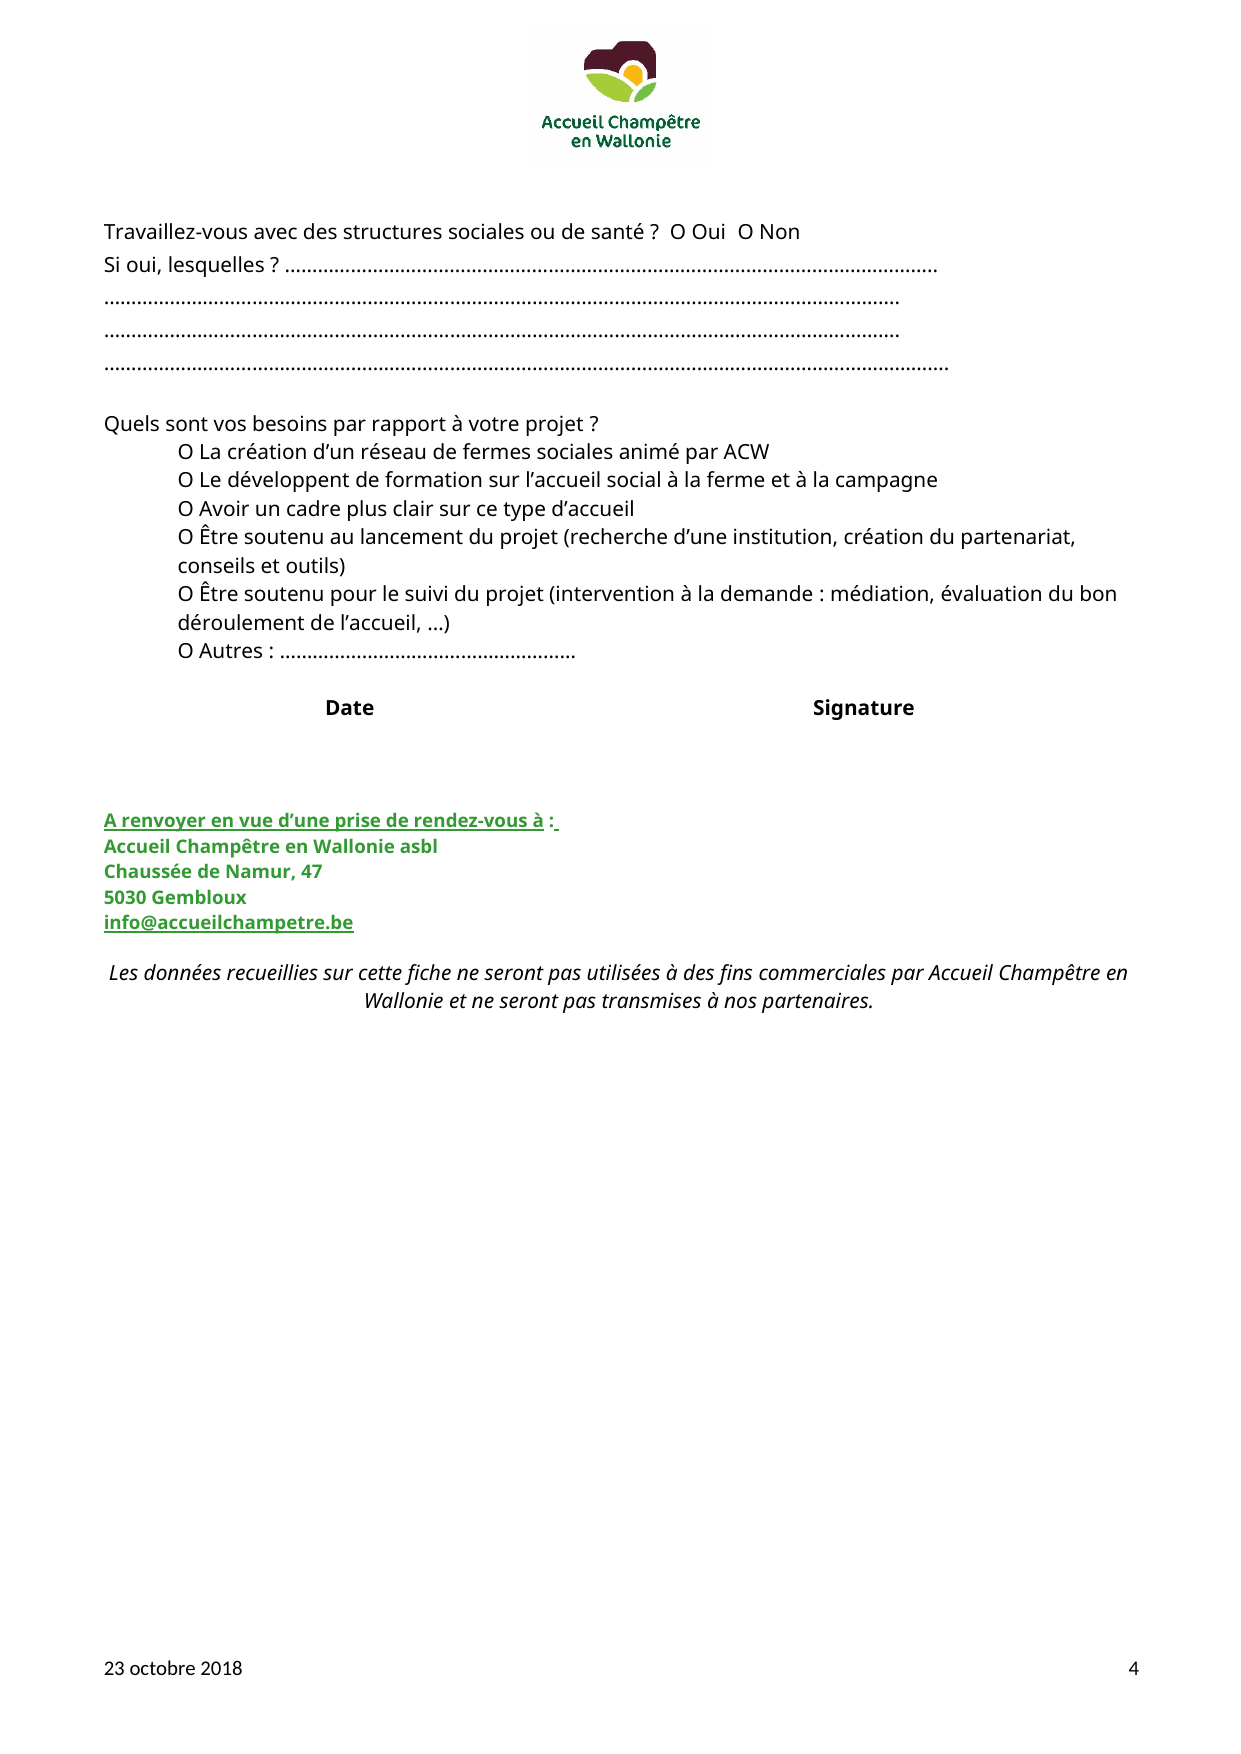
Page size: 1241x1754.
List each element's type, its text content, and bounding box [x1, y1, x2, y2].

title info@accueilchampetre.be [103, 909, 1137, 935]
text O Être soutenu pour le suivi du projet (intervention à la demande : médiation, évaluation du bon déroulement de l’accueil, …) [177, 579, 1137, 636]
text O La création d’un réseau de fermes sociales animé par ACW [103, 437, 1137, 466]
text O Autres : ……………………………………………… [103, 636, 1137, 664]
title Chaussée de Namur, 47 [103, 858, 1137, 884]
text Les données recueillies sur cette fiche ne seront pas utilisées à des fins commerciales par Accueil Champêtre en Wallonie et ne seront pas transmises à nos partenaires. [103, 958, 1137, 1014]
text O Être soutenu au lancement du projet (recherche d’une institution, création du partenariat, conseils et outils) [177, 522, 1137, 579]
text O Le développent de formation sur l’accueil social à la ferme et à la campagne [103, 466, 1137, 494]
title A renvoyer en vue d’une prise de rendez-vous à : [103, 807, 1137, 833]
text Travaillez-vous avec des structures sociales ou de santé ? O Oui O Non [103, 217, 1137, 246]
title Accueil Champêtre en Wallonie asbl [103, 833, 1137, 858]
title 5030 Gembloux [103, 884, 1137, 909]
text Date Signature [251, 693, 1137, 722]
text O Avoir un cadre plus clair sur ce type d’accueil [103, 494, 1137, 522]
text Si oui, lesquelles ? ……………………………………………………………………………………………………….. [103, 250, 1137, 278]
text ……………………………………………………………………………………………………………………………….……………………………………………………………………………………………………………………………….………………………………………………………………………………………………………………………………………. [103, 282, 1137, 376]
picture [526, 24, 714, 163]
text Quels sont vos besoins par rapport à votre projet ? [103, 409, 1137, 437]
